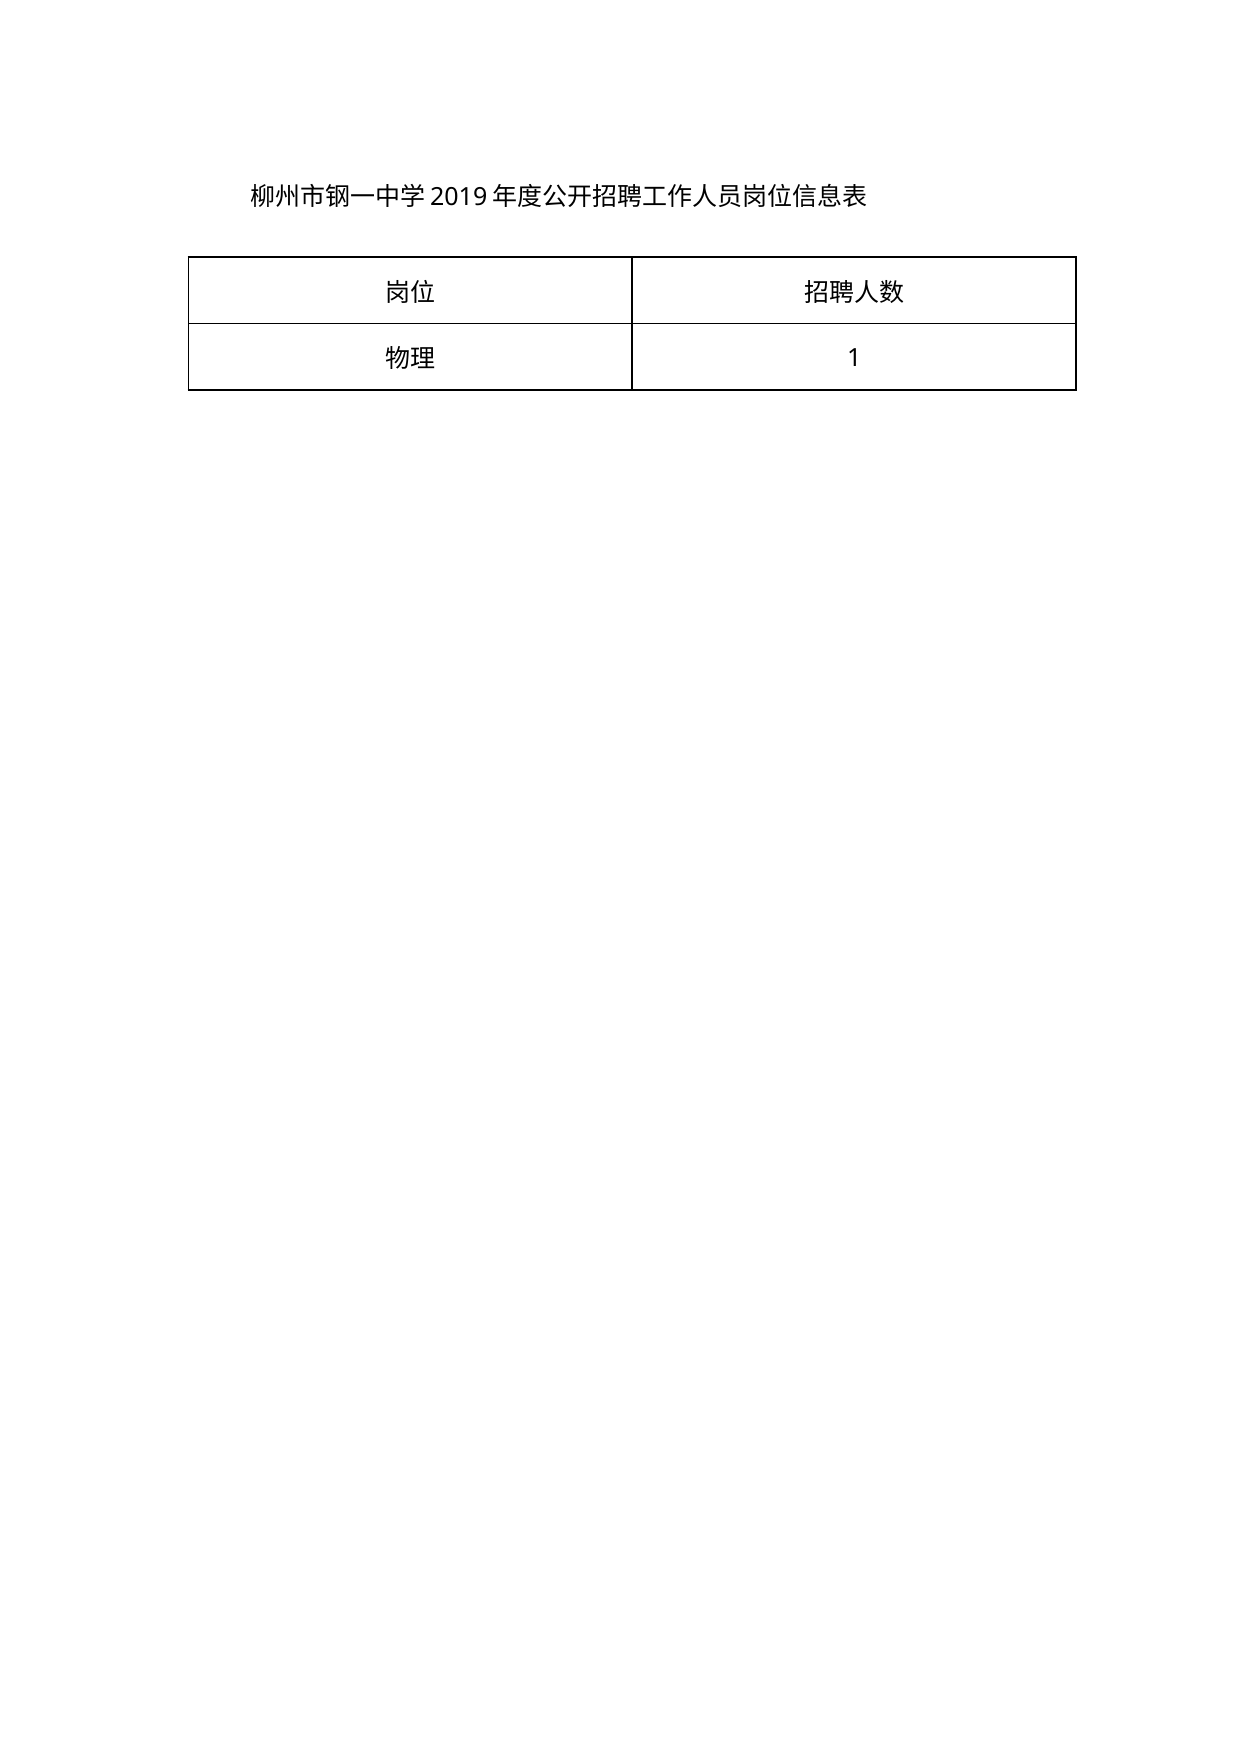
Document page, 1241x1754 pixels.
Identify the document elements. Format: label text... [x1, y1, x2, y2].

table_cell 1 [633, 324, 1075, 389]
table_header 岗位 [189, 258, 631, 323]
text 柳州市钢一中学2019年度公开招聘工作人员岗位信息表 [187, 162, 1053, 227]
table_cell 物理 [189, 324, 631, 389]
table_header 招聘人数 [633, 258, 1075, 323]
